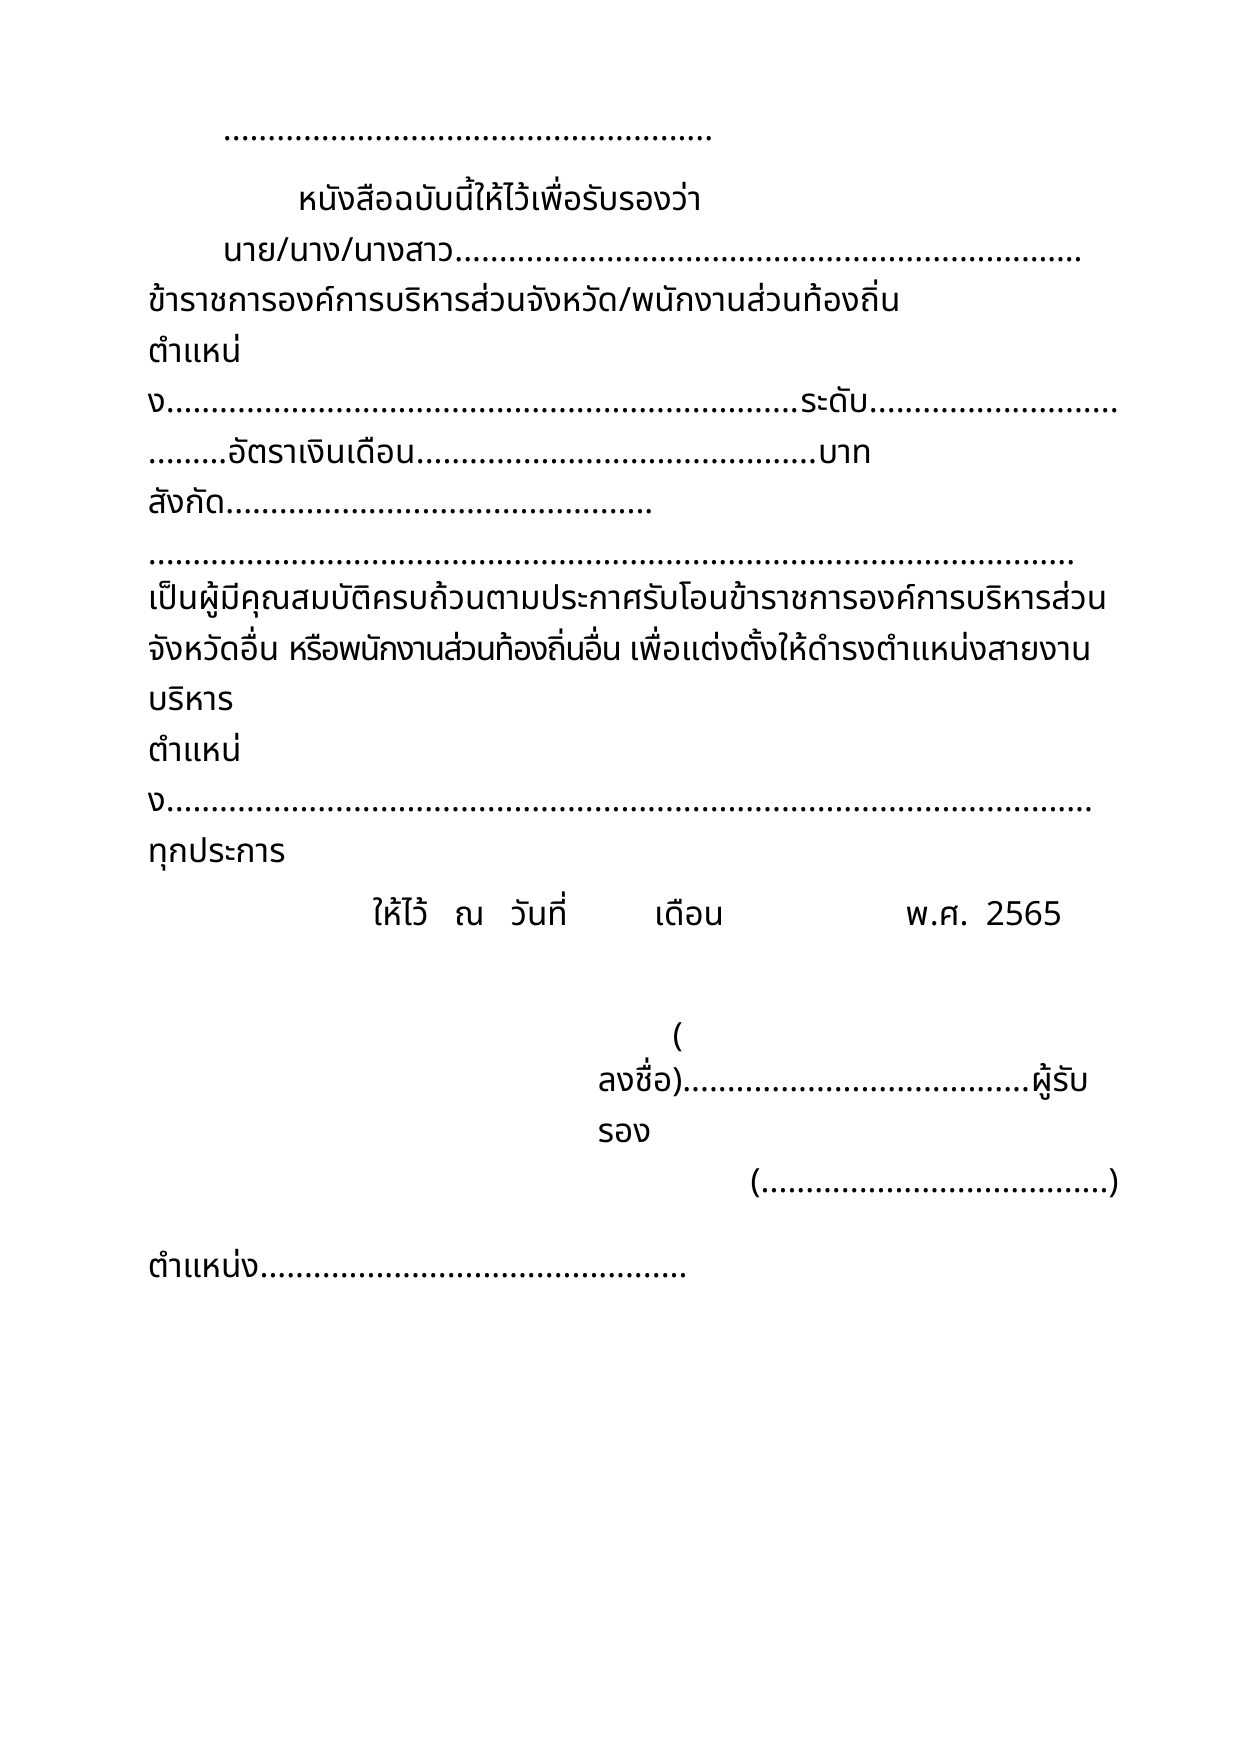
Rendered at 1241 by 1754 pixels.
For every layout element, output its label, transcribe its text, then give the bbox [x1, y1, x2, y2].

title ข้าราชการองค์การบริหารส่วนจังหวัด/พนักงานส่วนท้องถิ่น ตำแหน่ง.......................................................................ระดับ...............................……อัตราเงินเดือน.............................................บาท สังกัด................................................ [148, 276, 1122, 529]
text ให้ไว้ ณ วันที่ เดือน พ.ศ. 2565 [298, 889, 1107, 940]
text (.......................................) [148, 1157, 1122, 1202]
title ....................................................... [148, 59, 1122, 150]
text (ลงชื่อ).......................................ผู้รับรอง [598, 1011, 1122, 1157]
title หนังสือฉบับนี้ให้ไว้เพื่อรับรองว่า นาย/นาง/นางสาว.................……………………….................….…… [223, 175, 1122, 276]
text ตำแหน่ง................................................ [148, 1202, 1122, 1293]
title ........................................................................................................ เป็นผู้มีคุณสมบัติครบถ้วนตามประกาศรับโอนข้าราชการองค์การบริหารส่วนจังหวัดอื่น หรือพนักงานส่วนท้องถิ่นอื่น เพื่อแต่งตั้งให้ดำรงตำแหน่งสายงานบริหารตำแหน่ง........................................................................................................ ทุกประการ [148, 529, 1122, 877]
